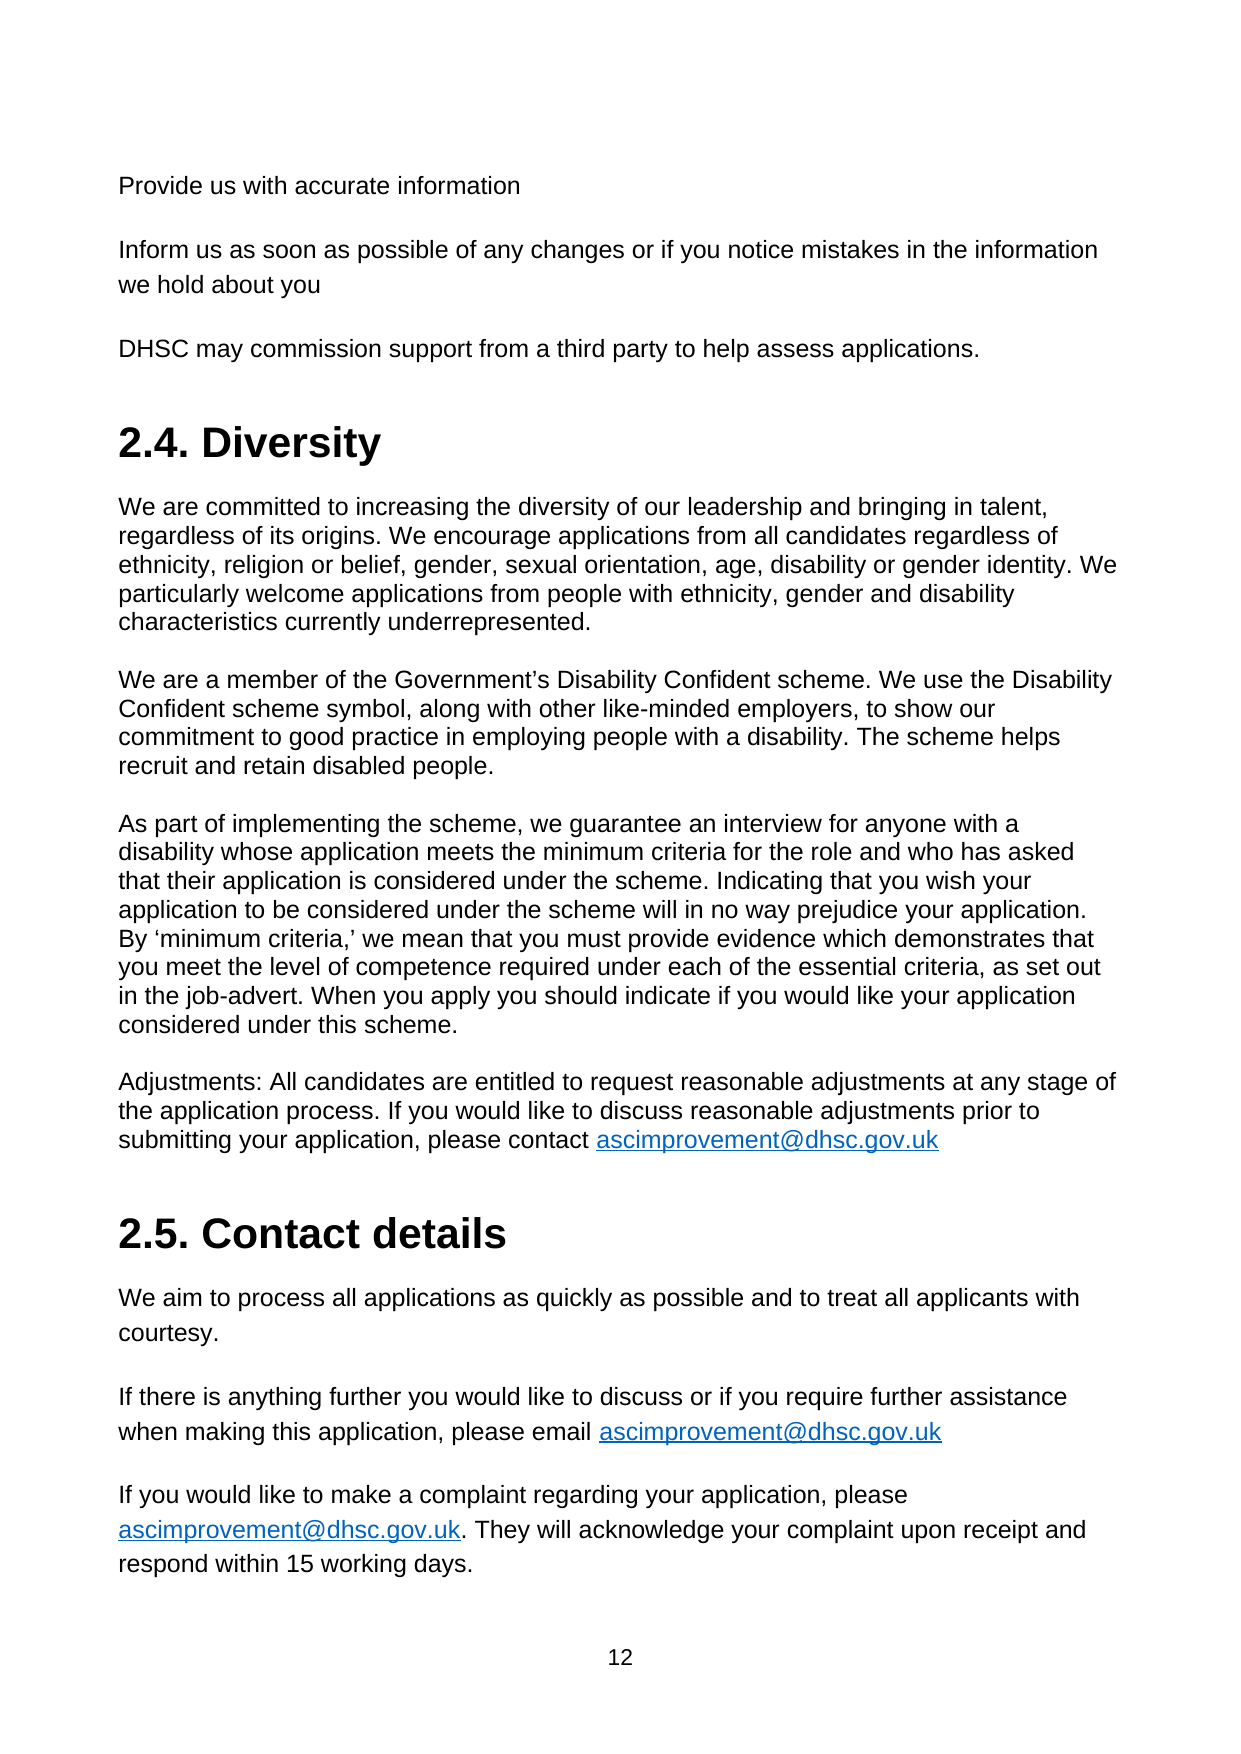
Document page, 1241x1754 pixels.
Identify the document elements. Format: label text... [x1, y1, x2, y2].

text We are committed to increasing the diversity of our leadership and bringing in talent, regardless of its origins. We encourage applications from all candidates regardless of ethnicity, religion or belief, gender, sexual orientation, age, disability or gender identity. We particularly welcome applications from people with ethnicity, gender and disability characteristics currently underrepresented. [118, 492, 1122, 636]
subtitle 2.4. Diversity [118, 416, 1122, 467]
text If you would like to make a complaint regarding your application, please ascimprovement@dhsc.gov.uk. They will acknowledge your complaint upon receipt and respond within 15 working days. [118, 1481, 1122, 1578]
text Adjustments: All candidates are entitled to request reasonable adjustments at any stage of the application process. If you would like to discuss reasonable adjustments prior to submitting your application, please contact ascimprovement@dhsc.gov.uk [118, 1067, 1122, 1154]
text As part of implementing the scheme, we guarantee an interview for anyone with a disability whose application meets the minimum criteria for the role and who has asked that their application is considered under the scheme. Indicating that you wish your application to be considered under the scheme will in no way prejudice your application. By ‘minimum criteria,’ we mean that you must provide evidence which demonstrates that you meet the level of competence required under each of the essential criteria, as set out in the job-advert. When you apply you should indicate if you would like your application considered under this scheme. [118, 809, 1122, 1039]
text Provide us with accurate information [118, 171, 1122, 200]
subtitle 2.5. Contact details [118, 1207, 1122, 1258]
text We aim to process all applications as quickly as possible and to treat all applicants with courtesy. [118, 1283, 1122, 1347]
text DHSC may commission support from a third party to help assess applications. [118, 334, 1122, 363]
text Inform us as soon as possible of any changes or if you notice mistakes in the information we hold about you [118, 235, 1122, 298]
text If there is anything further you would like to discuss or if you require further assistance when making this application, please email ascimprovement@dhsc.gov.uk [118, 1382, 1122, 1445]
text We are a member of the Government’s Disability Confident scheme. We use the Disability Confident scheme symbol, along with other like-minded employers, to show our commitment to good practice in employing people with a disability. The scheme helps recruit and retain disabled people. [118, 665, 1122, 780]
